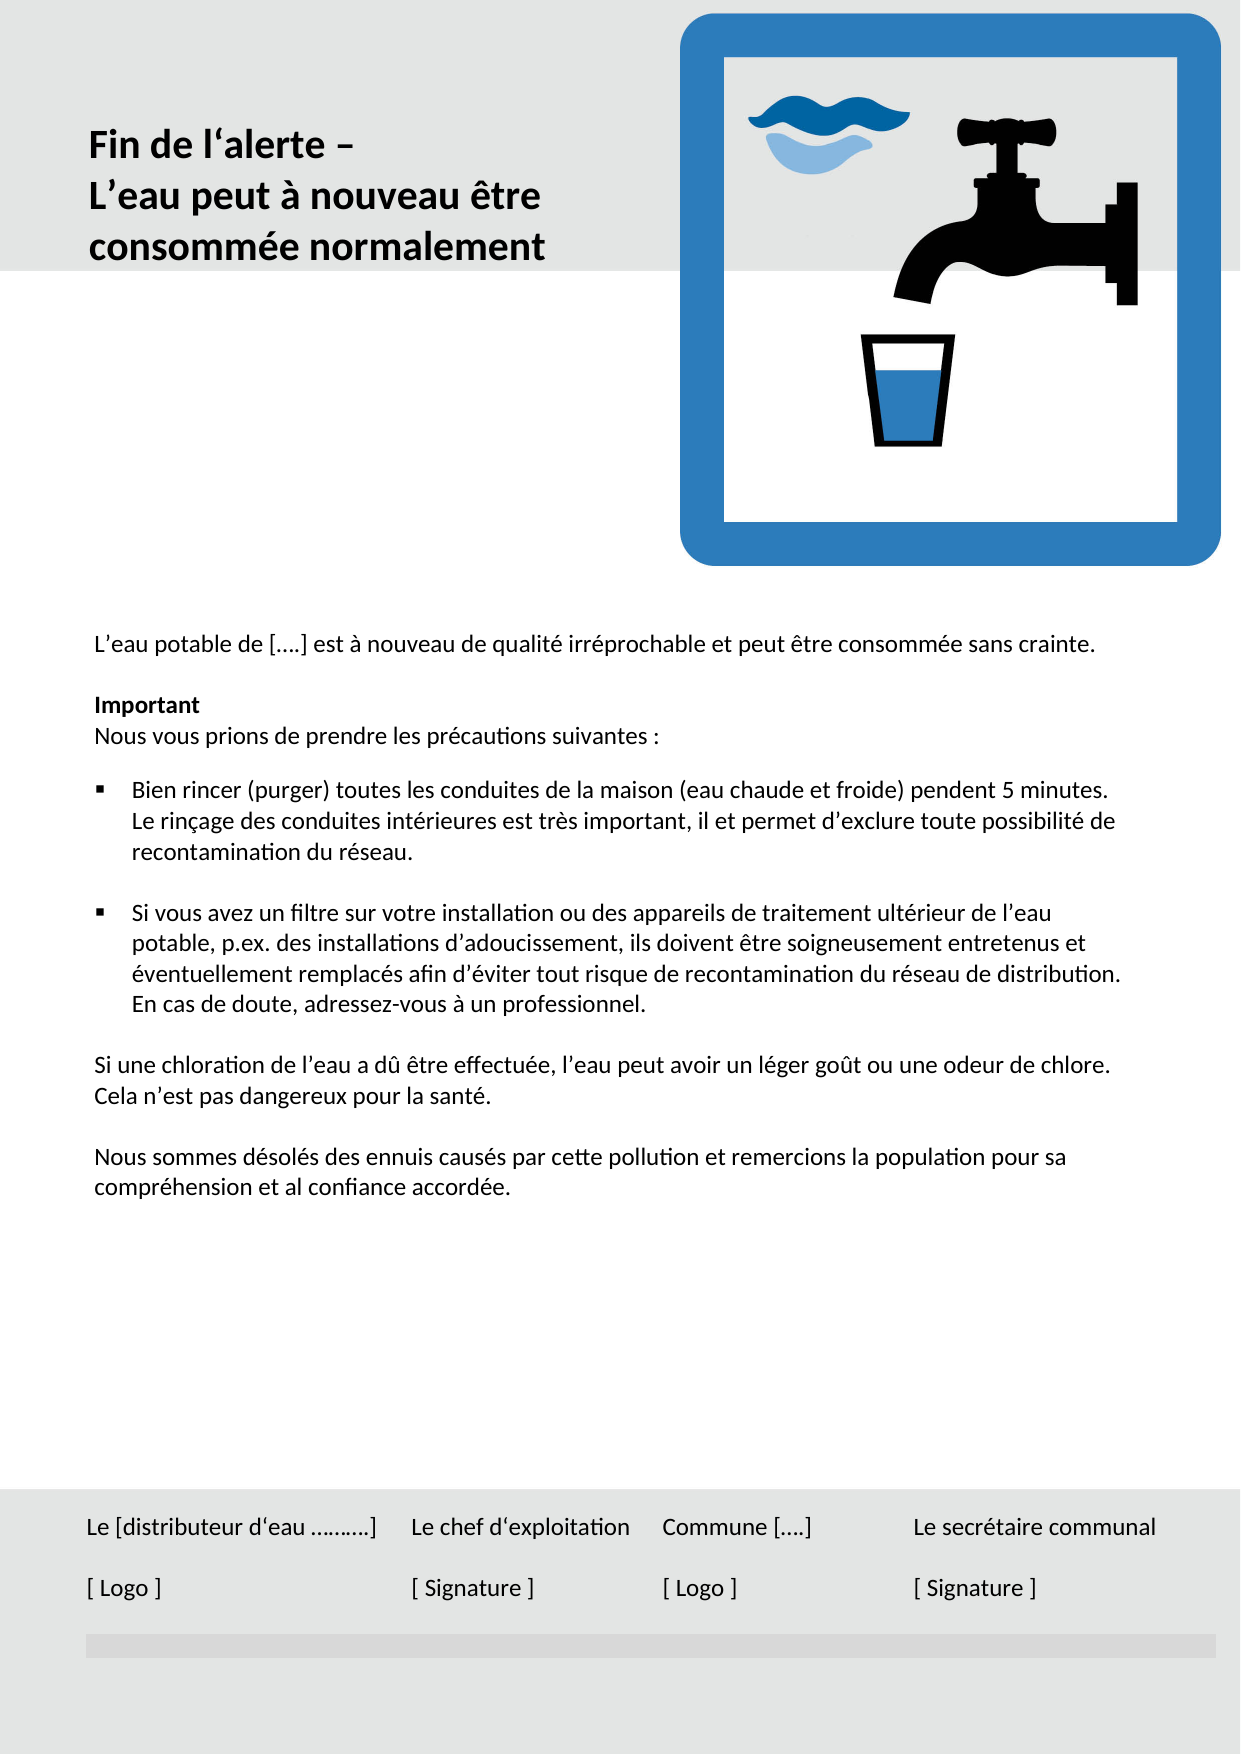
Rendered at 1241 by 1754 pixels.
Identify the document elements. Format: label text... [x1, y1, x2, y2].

picture [0, 0, 1241, 1754]
text Fin de l‘alerte – [89, 118, 1122, 169]
text consommée normalement [89, 220, 1122, 271]
text Le [distributeur d‘eau ……….] Le chef d‘exploitation Commune [….] Le secrétaire communal [86, 1512, 1216, 1542]
text L’eau peut à nouveau être [89, 169, 1122, 220]
text [ Logo ] [ Signature ] [ Logo ] [ Signature ] [86, 1573, 1216, 1603]
